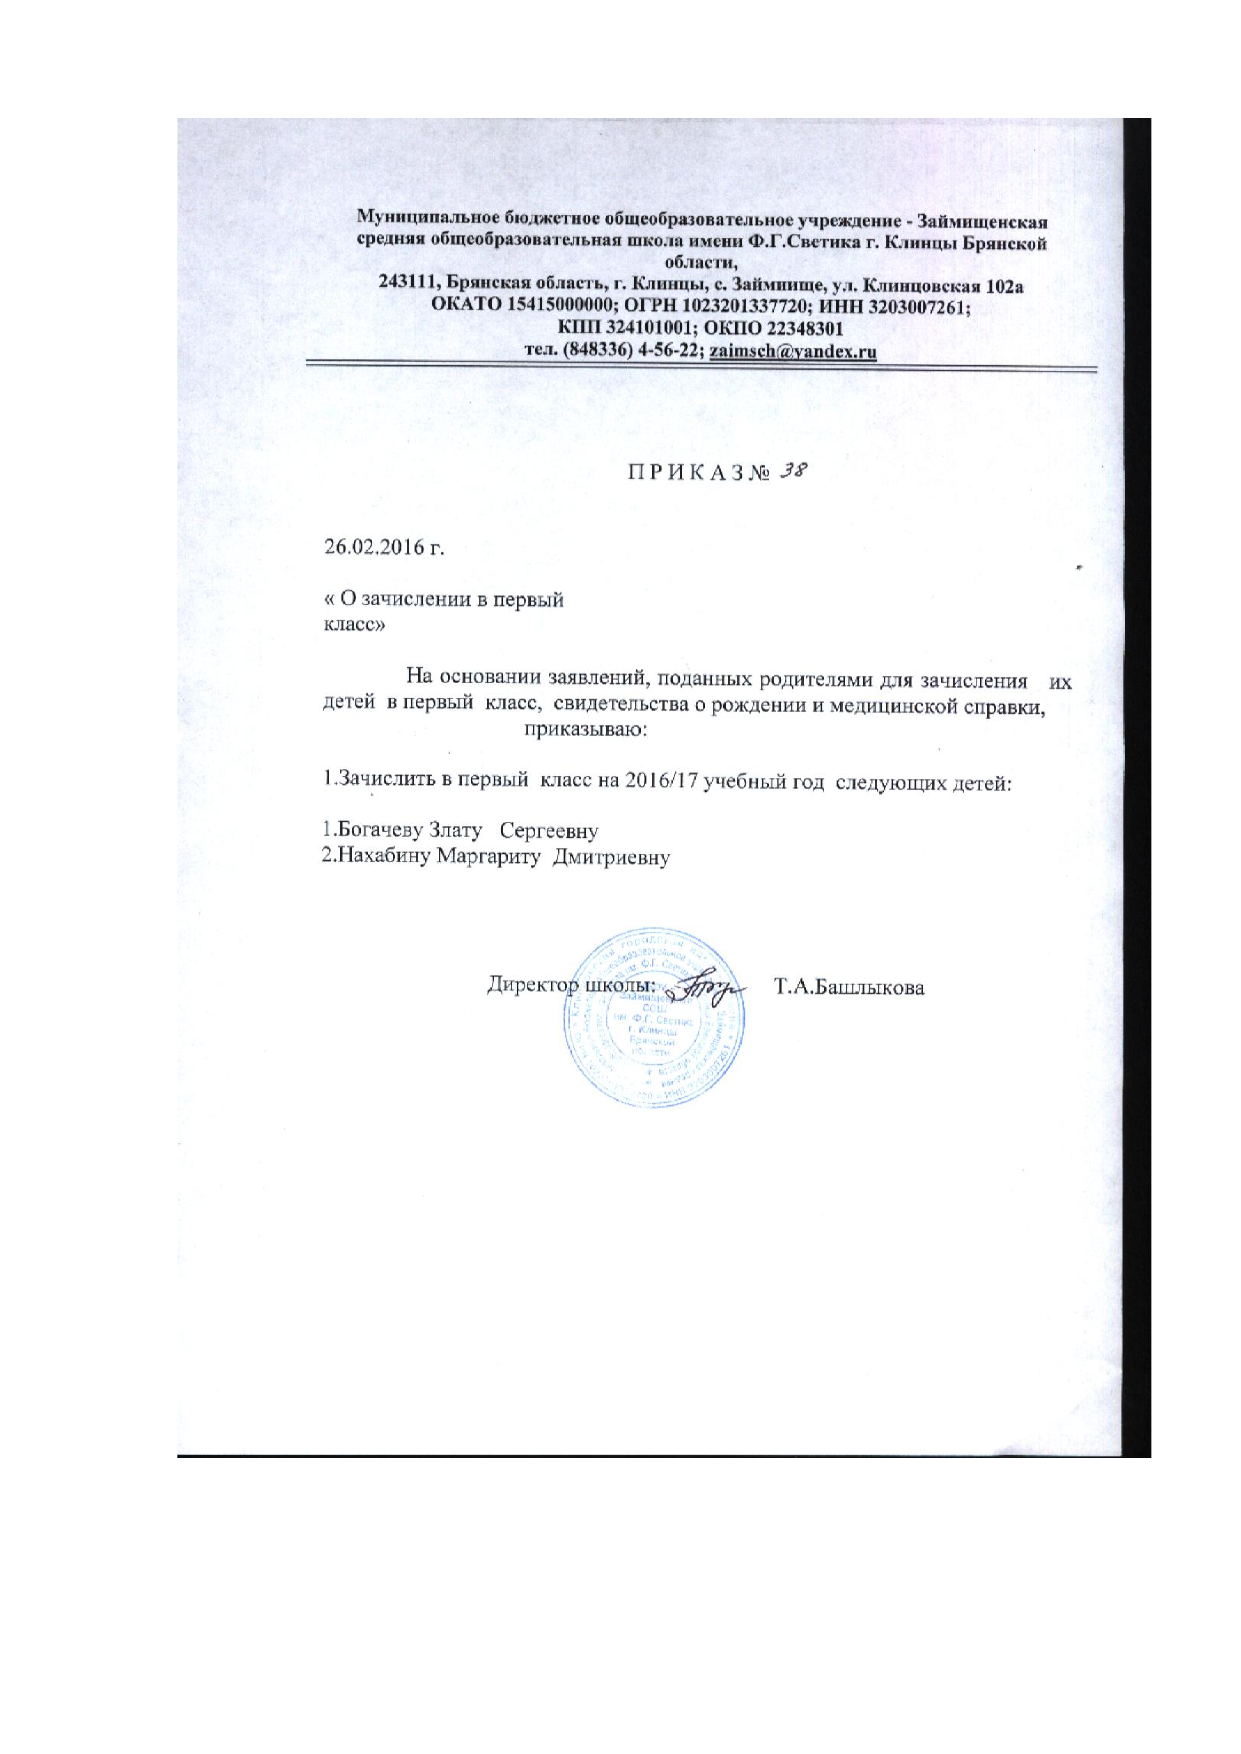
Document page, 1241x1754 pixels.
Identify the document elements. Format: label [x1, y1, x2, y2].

picture [177, 118, 1152, 1458]
